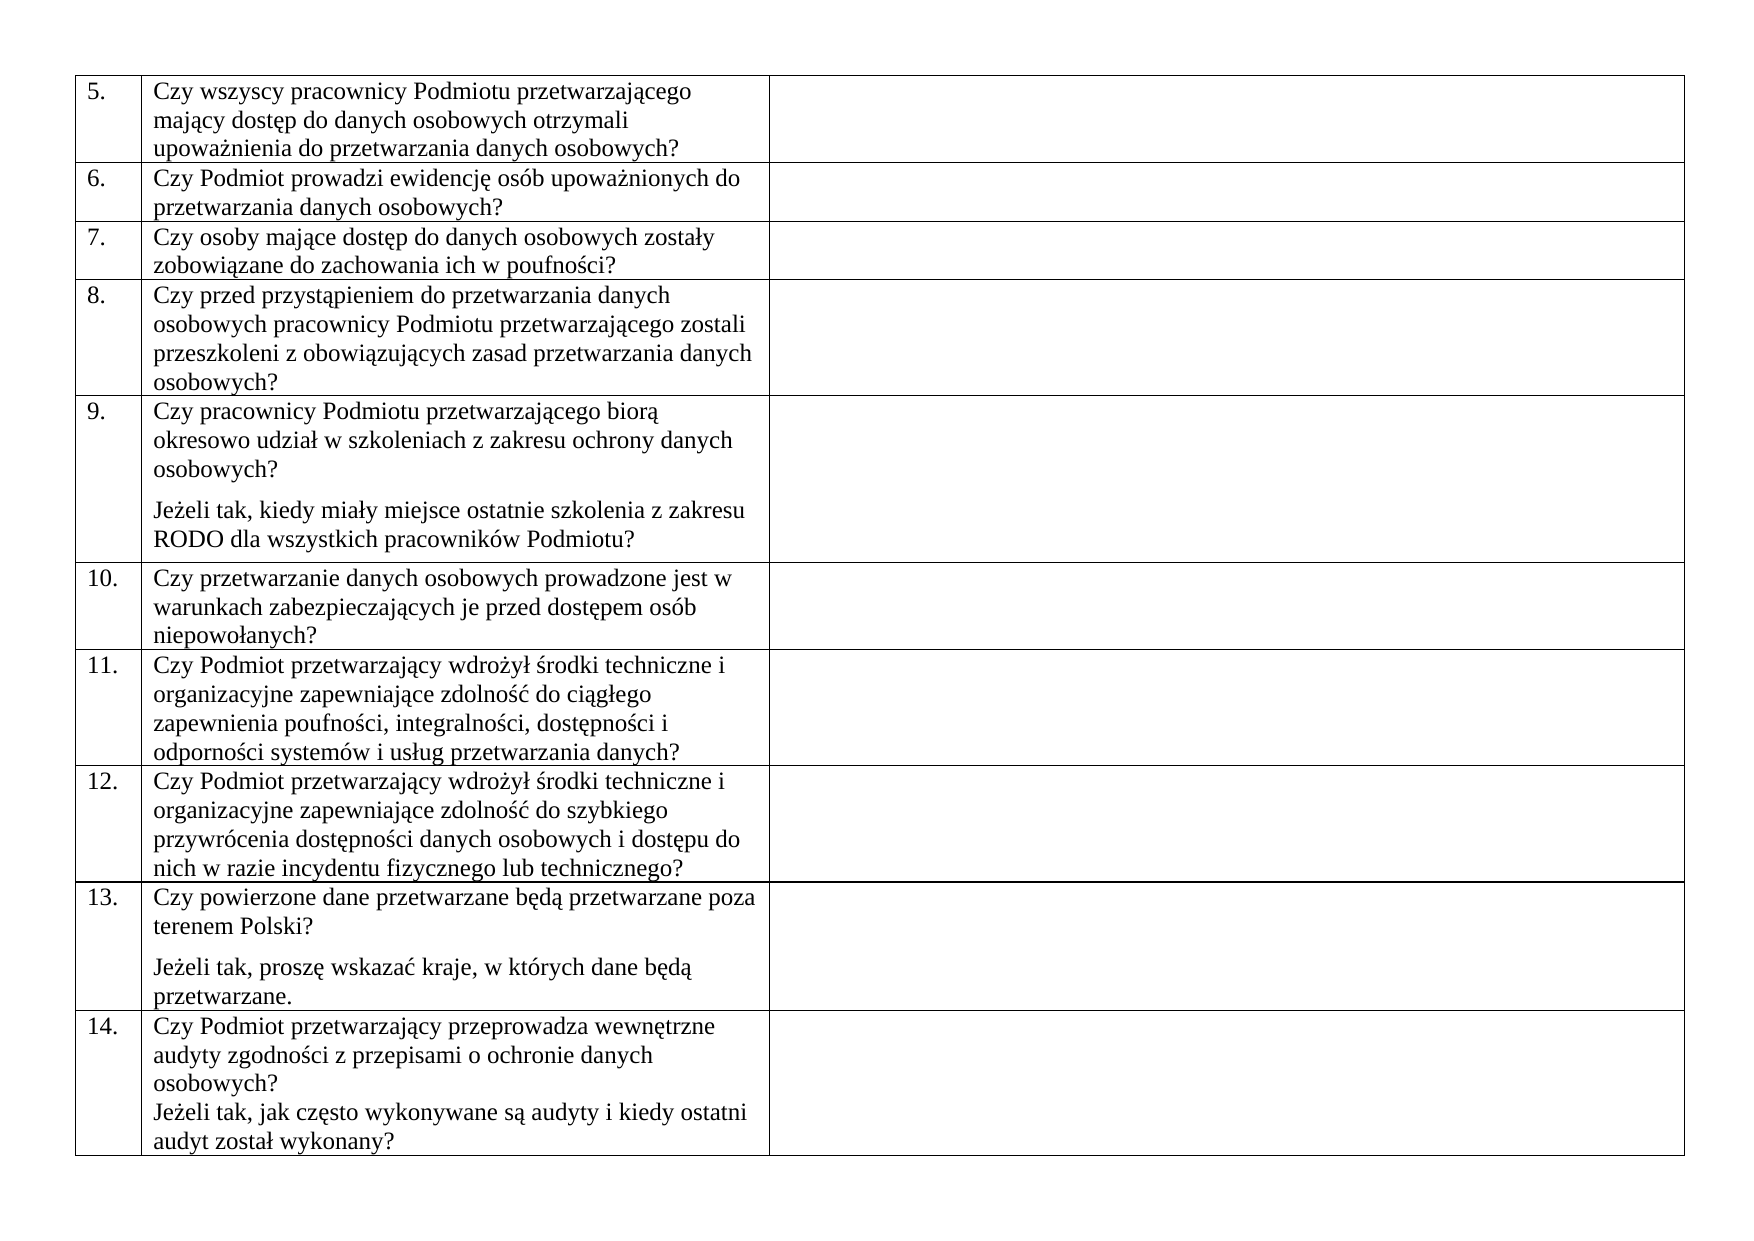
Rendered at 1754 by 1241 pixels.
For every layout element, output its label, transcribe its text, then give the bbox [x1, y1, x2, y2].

table_cell [770, 222, 1684, 279]
table_cell 10. [76, 563, 141, 649]
table_cell Czy przetwarzanie danych osobowych prowadzone jest w warunkach zabezpieczających je przed dostępem osób niepowołanych? [142, 563, 769, 649]
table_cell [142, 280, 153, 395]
table_cell Czy Podmiot prowadzi ewidencję osób upoważnionych do przetwarzania danych osobowych? [142, 163, 769, 221]
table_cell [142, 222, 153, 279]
table_cell 8. [76, 280, 141, 395]
table_cell [770, 280, 1684, 395]
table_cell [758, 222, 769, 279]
table_cell Czy powierzone dane przetwarzane będą przetwarzane poza terenem Polski? Jeżeli tak, proszę wskazać kraje, w których dane będą przetwarzane. [142, 883, 769, 1010]
table_cell Czy Podmiot przetwarzający przeprowadza wewnętrzne audyty zgodności z przepisami o ochronie danych osobowych? Jeżeli tak, jak często wykonywane są audyty i kiedy ostatni audyt został wykonany? [142, 1011, 769, 1155]
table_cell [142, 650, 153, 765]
table_cell [770, 1011, 1684, 1155]
table_cell [770, 766, 1684, 881]
table_cell [770, 396, 1684, 562]
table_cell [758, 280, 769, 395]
table_cell [770, 76, 1684, 162]
table_cell 9. [76, 396, 141, 562]
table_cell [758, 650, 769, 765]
table_cell Czy wszyscy pracownicy Podmiotu przetwarzającego mający dostęp do danych osobowych otrzymali upoważnienia do przetwarzania danych osobowych? [142, 76, 769, 162]
table_cell 5. [76, 76, 141, 162]
table_cell [770, 563, 1684, 649]
table_cell 11. [76, 650, 141, 765]
table_cell Czy Podmiot przetwarzający wdrożył środki techniczne i organizacyjne zapewniające zdolność do szybkiego przywrócenia dostępności danych osobowych i dostępu do nich w razie incydentu fizycznego lub technicznego? [142, 766, 769, 881]
table_cell 14. [76, 1011, 141, 1155]
table_cell 7. [76, 222, 141, 279]
table_cell 6. [76, 163, 141, 221]
table_cell 12. [76, 766, 141, 881]
table_cell [770, 650, 1684, 765]
table_cell [770, 883, 1684, 1010]
table_cell [770, 163, 1684, 221]
table_cell 13. [76, 883, 141, 1010]
table_cell Czy pracownicy Podmiotu przetwarzającego biorą okresowo udział w szkoleniach z zakresu ochrony danych osobowych? Jeżeli tak, kiedy miały miejsce ostatnie szkolenia z zakresu RODO dla wszystkich pracowników Podmiotu? [142, 396, 769, 562]
